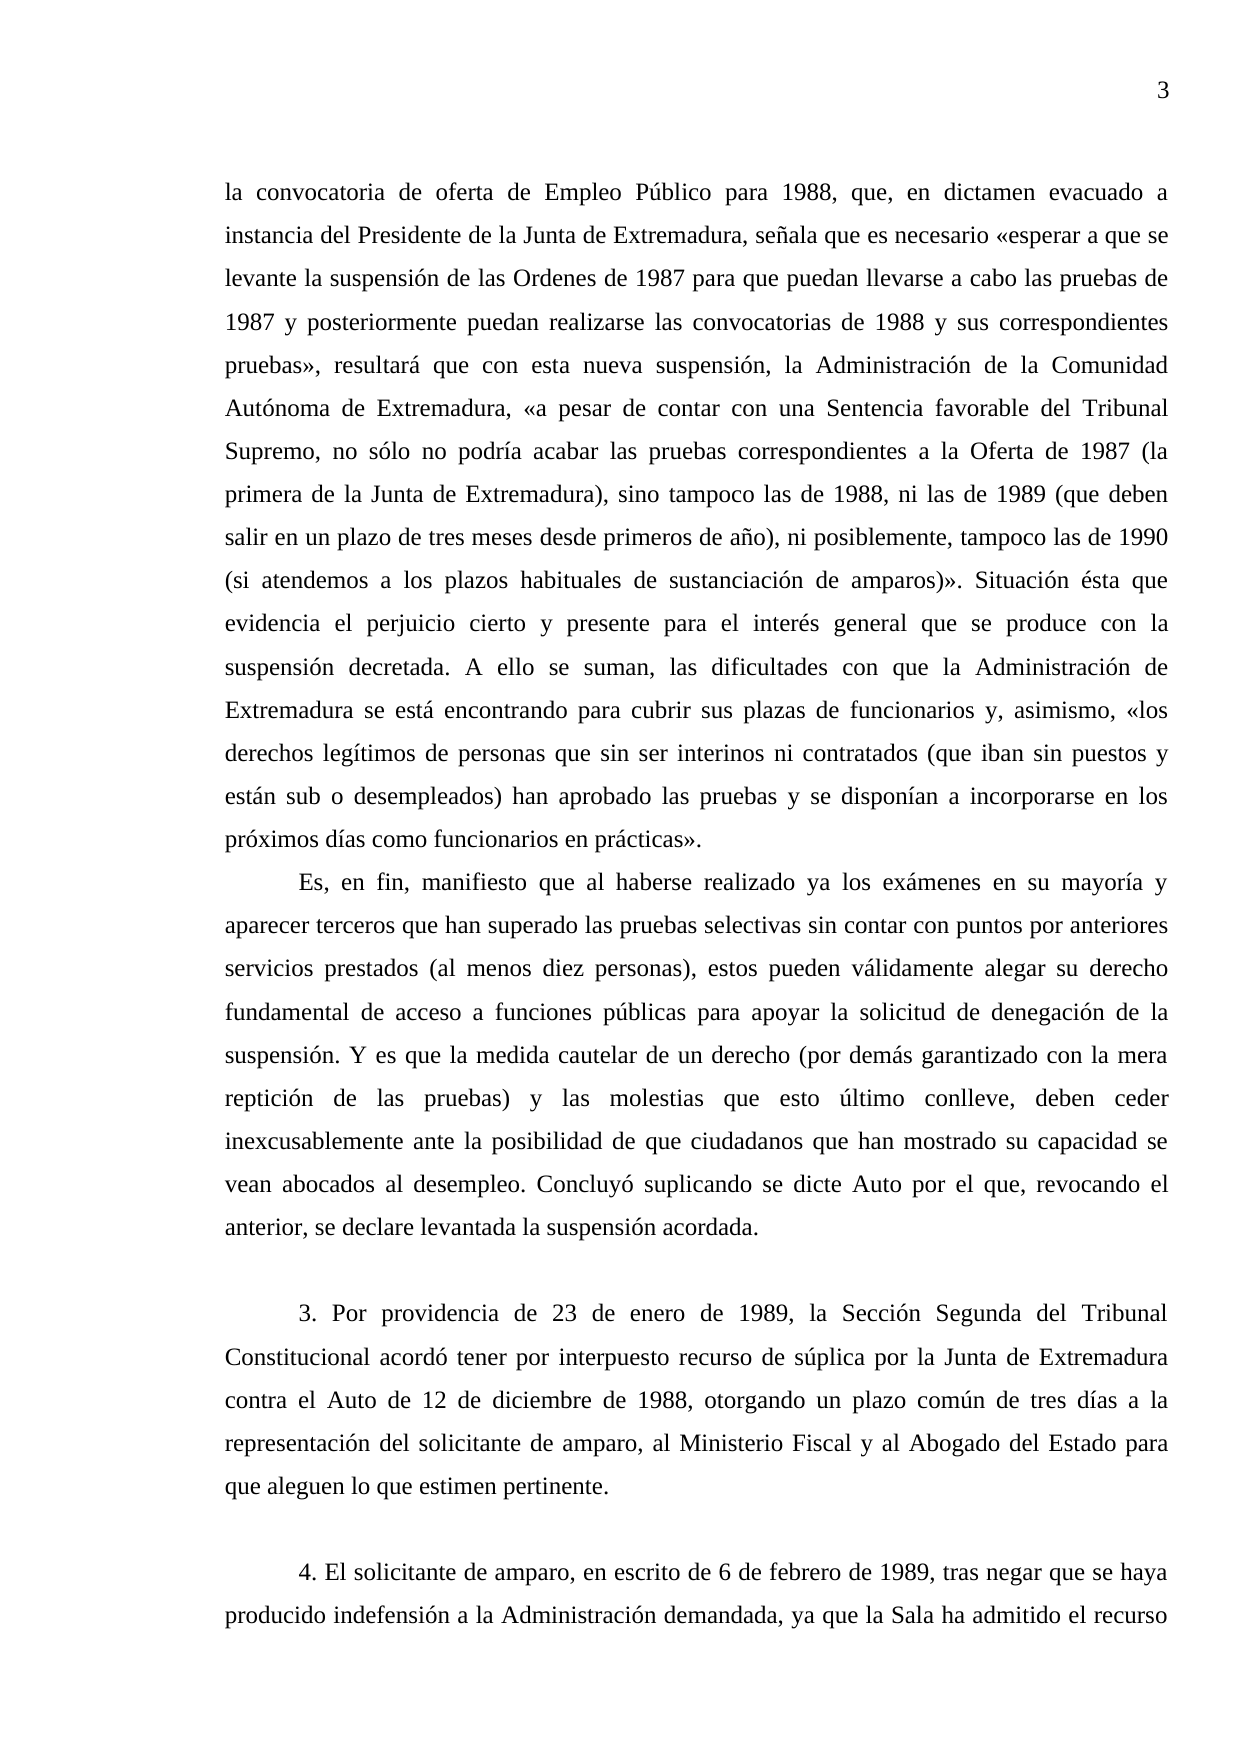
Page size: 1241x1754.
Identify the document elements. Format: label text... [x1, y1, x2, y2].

text Es, en fin, manifiesto que al haberse realizado ya los exámenes en su mayoría y aparecer terceros que han superado las pruebas selectivas sin contar con puntos por anteriores servicios prestados (al menos diez personas), estos pueden válidamente alegar su derecho fundamental de acceso a funciones públicas para apoyar la solicitud de denegación de la suspensión. Y es que la medida cautelar de un derecho (por demás garantizado con la mera reptición de las pruebas) y las molestias que esto último conlleve, deben ceder inexcusablemente ante la posibilidad de que ciudadanos que han mostrado su capacidad se vean abocados al desempleo. Concluyó suplicando se dicte Auto por el que, revocando el anterior, se declare levantada la suspensión acordada. [224, 867, 1169, 1241]
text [224, 177, 1169, 853]
text 3. Por providencia de 23 de enero de 1989, la Sección Segunda del Tribunal Constitucional acordó tener por interpuesto recurso de súplica por la Junta de Extremadura contra el Auto de 12 de diciembre de 1988, otorgando un plazo común de tres días a la representación del solicitante de amparo, al Ministerio Fiscal y al Abogado del Estado para que aleguen lo que estimen pertinente. [224, 1298, 1169, 1500]
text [224, 1557, 1169, 1629]
